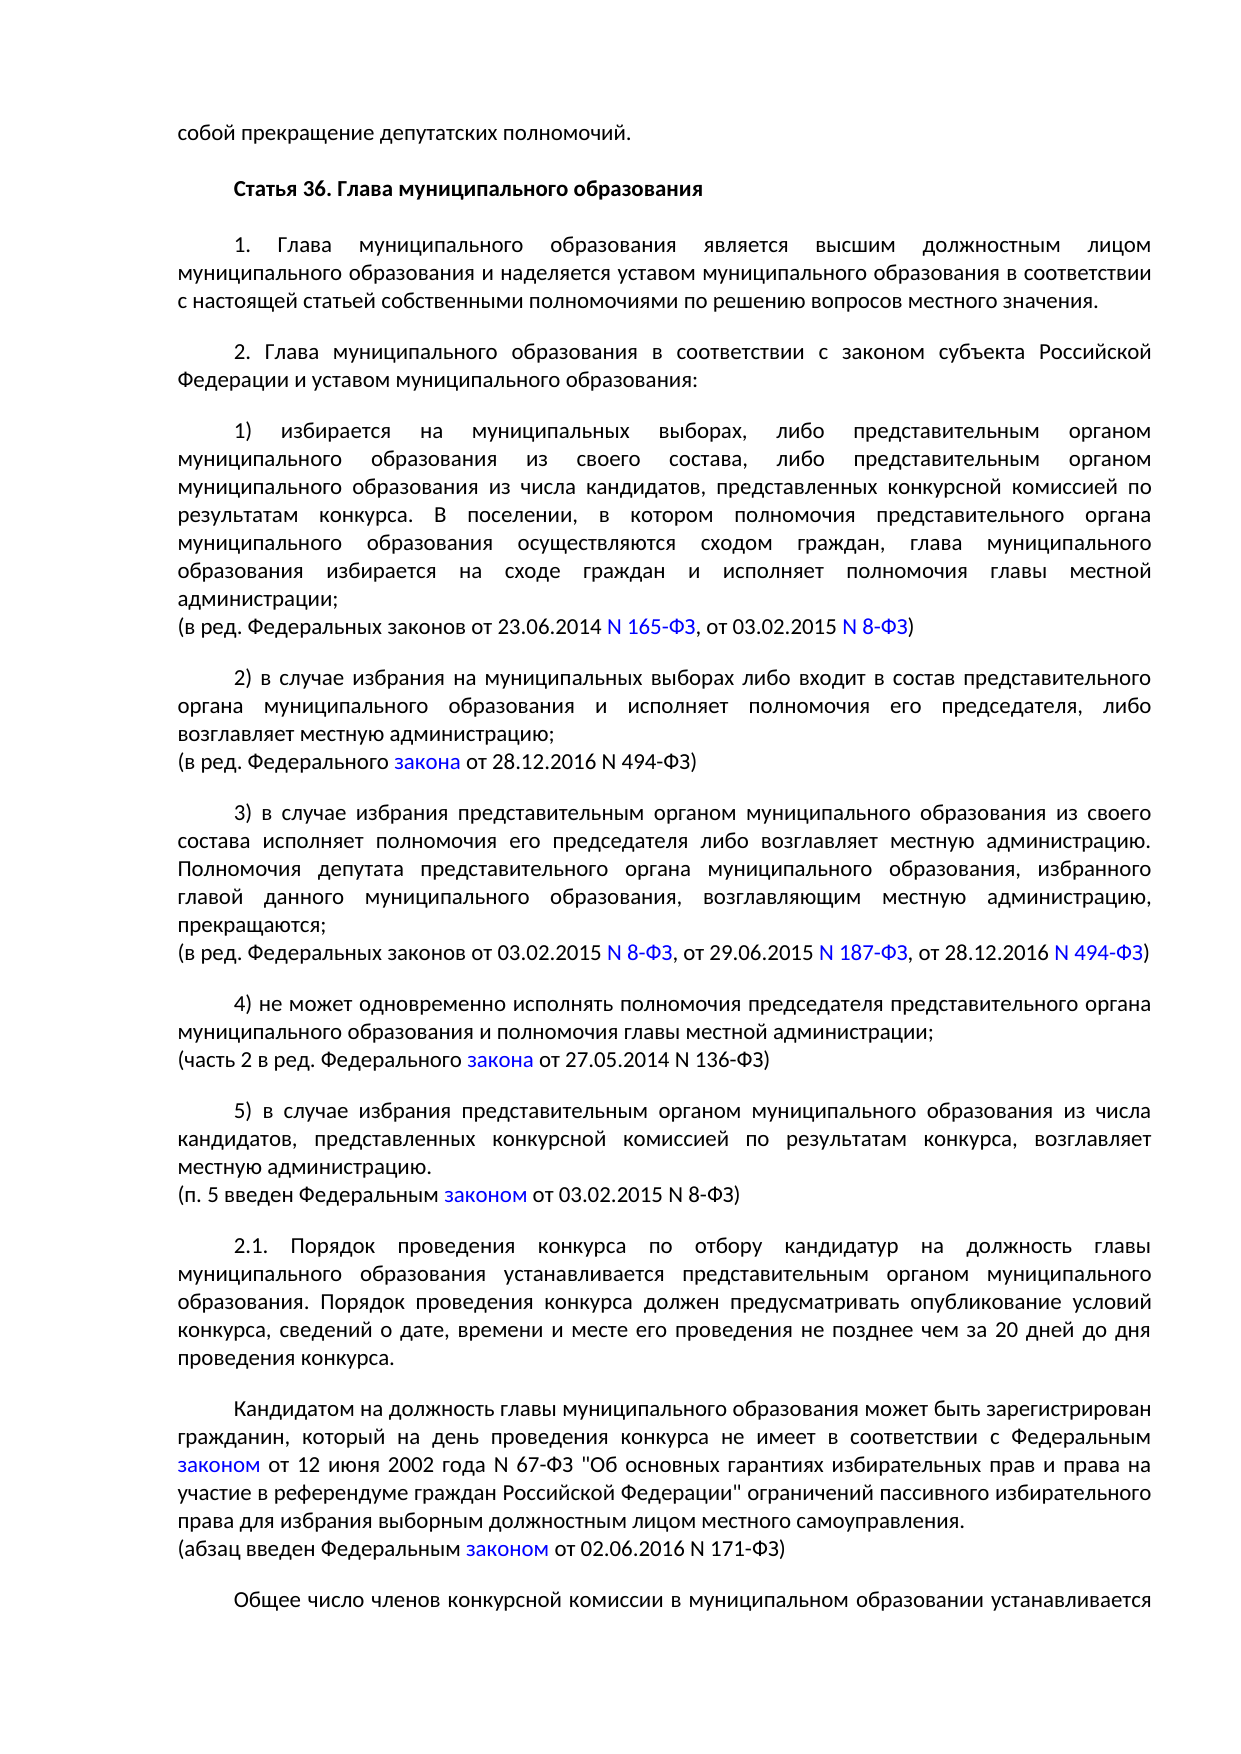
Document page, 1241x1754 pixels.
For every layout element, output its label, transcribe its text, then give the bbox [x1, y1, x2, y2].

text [177, 118, 1152, 146]
text 2.1. Порядок проведения конкурса по отбору кандидатур на должность главы муниципального образования устанавливается представительным органом муниципального образования. Порядок проведения конкурса должен предусматривать опубликование условий конкурса, сведений о дате, времени и месте его проведения не позднее чем за 20 дней до дня проведения конкурса. [177, 1231, 1152, 1371]
title Статья 36. Глава муниципального образования [177, 174, 1152, 202]
text 2) в случае избрания на муниципальных выборах либо входит в состав представительного органа муниципального образования и исполняет полномочия его председателя, либо возглавляет местную администрацию; [177, 663, 1152, 747]
text (п. 5 введен Федеральным законом от 03.02.2015 N 8-ФЗ) [177, 1180, 1152, 1208]
text (в ред. Федеральных законов от 03.02.2015 N 8-ФЗ, от 29.06.2015 N 187-ФЗ, от 28.12.2016 N 494-ФЗ) [177, 938, 1152, 966]
text (абзац введен Федеральным законом от 02.06.2016 N 171-ФЗ) [177, 1534, 1152, 1562]
text Кандидатом на должность главы муниципального образования может быть зарегистрирован гражданин, который на день проведения конкурса не имеет в соответствии с Федеральным законом от 12 июня 2002 года N 67-ФЗ "Об основных гарантиях избирательных прав и права на участие в референдуме граждан Российской Федерации" ограничений пассивного избирательного права для избрания выборным должностным лицом местного самоуправления. [177, 1394, 1152, 1534]
text (в ред. Федеральных законов от 23.06.2014 N 165-ФЗ, от 03.02.2015 N 8-ФЗ) [177, 612, 1152, 640]
text 4) не может одновременно исполнять полномочия председателя представительного органа муниципального образования и полномочия главы местной администрации; [177, 989, 1152, 1045]
text 1) избирается на муниципальных выборах, либо представительным органом муниципального образования из своего состава, либо представительным органом муниципального образования из числа кандидатов, представленных конкурсной комиссией по результатам конкурса. В поселении, в котором полномочия представительного органа муниципального образования осуществляются сходом граждан, глава муниципального образования избирается на сходе граждан и исполняет полномочия главы местной администрации; [177, 416, 1152, 612]
text (в ред. Федерального закона от 28.12.2016 N 494-ФЗ) [177, 747, 1152, 775]
text (часть 2 в ред. Федерального закона от 27.05.2014 N 136-ФЗ) [177, 1045, 1152, 1073]
text 2. Глава муниципального образования в соответствии с законом субъекта Российской Федерации и уставом муниципального образования: [177, 337, 1152, 393]
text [177, 1585, 1152, 1613]
text 1. Глава муниципального образования является высшим должностным лицом муниципального образования и наделяется уставом муниципального образования в соответствии с настоящей статьей собственными полномочиями по решению вопросов местного значения. [177, 230, 1152, 314]
text 5) в случае избрания представительным органом муниципального образования из числа кандидатов, представленных конкурсной комиссией по результатам конкурса, возглавляет местную администрацию. [177, 1096, 1152, 1180]
text 3) в случае избрания представительным органом муниципального образования из своего состава исполняет полномочия его председателя либо возглавляет местную администрацию. Полномочия депутата представительного органа муниципального образования, избранного главой данного муниципального образования, возглавляющим местную администрацию, прекращаются; [177, 798, 1152, 938]
